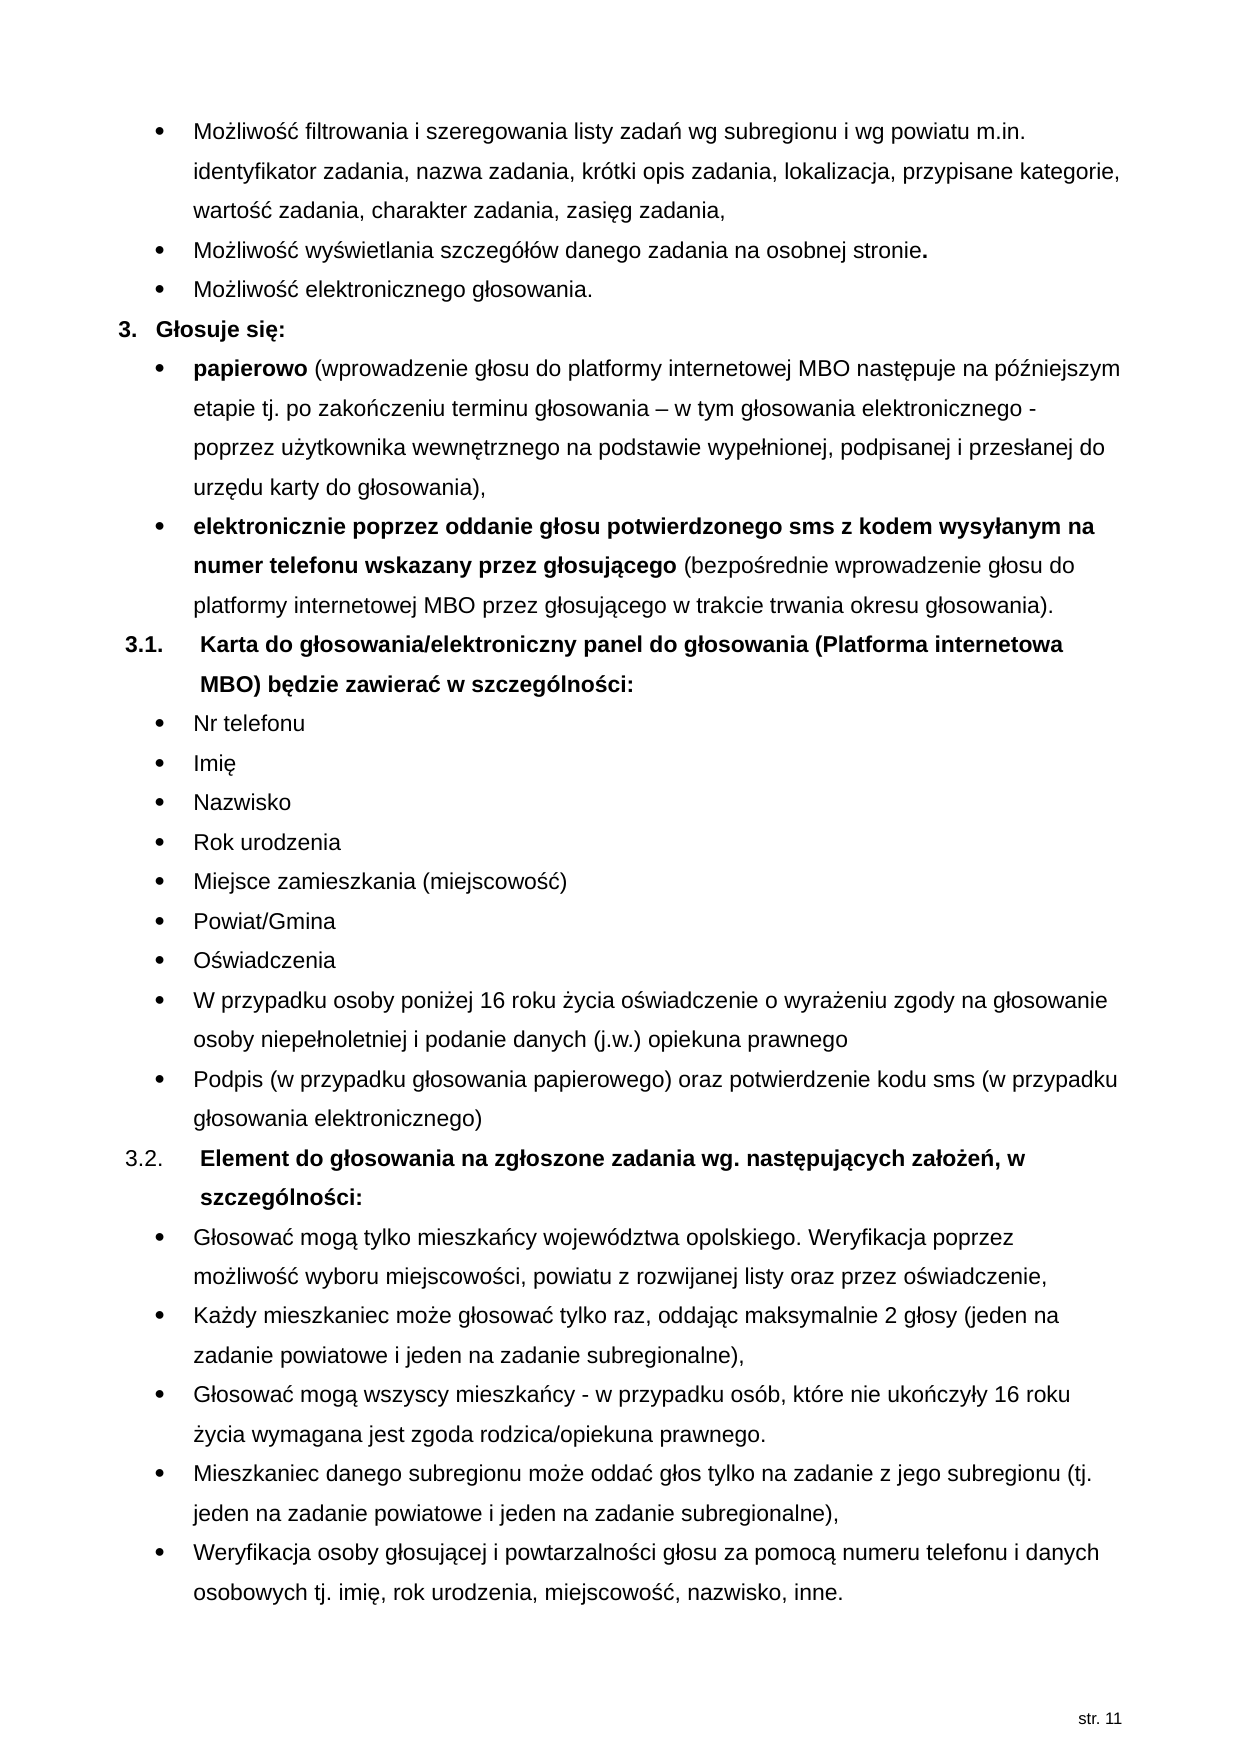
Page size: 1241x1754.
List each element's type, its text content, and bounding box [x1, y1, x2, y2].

list Głosować mogą tylko mieszkańcy województwa opolskiego. Weryfikacja poprzez możliwość wyboru miejscowości, powiatu z rozwijanej listy oraz przez oświadczenie, [156, 1223, 1122, 1289]
list Nr telefonu [156, 710, 1122, 737]
list Możliwość elektronicznego głosowania. [156, 276, 1122, 302]
list Miejsce zamieszkania (miejscowość) [156, 868, 1122, 894]
list Możliwość wyświetlania szczegółów danego zadania na osobnej stronie. [156, 237, 1122, 263]
list Każdy mieszkaniec może głosować tylko raz, oddając maksymalnie 2 głosy (jeden na zadanie powiatowe i jeden na zadanie subregionalne), [156, 1302, 1122, 1368]
list Możliwość filtrowania i szeregowania listy zadań wg subregionu i wg powiatu m.in. identyfikator zadania, nazwa zadania, krótki opis zadania, lokalizacja, przypisane kategorie, wartość zadania, charakter zadania, zasięg zadania, [156, 118, 1122, 223]
list Głosować mogą wszyscy mieszkańcy - w przypadku osób, które nie ukończyły 16 roku życia wymagana jest zgoda rodzica/opiekuna prawnego. [156, 1381, 1122, 1447]
list W przypadku osoby poniżej 16 roku życia oświadczenie o wyrażeniu zgody na głosowanie osoby niepełnoletniej i podanie danych (j.w.) opiekuna prawnego [156, 987, 1122, 1052]
list Rok urodzenia [156, 829, 1122, 855]
list Element do głosowania na zgłoszone zadania wg. następujących założeń, w szczególności: [125, 1144, 1122, 1210]
list Oświadczenia [156, 947, 1122, 973]
list Powiat/Gmina [156, 908, 1122, 934]
list Głosuje się: [118, 316, 1122, 342]
list papierowo (wprowadzenie głosu do platformy internetowej MBO następuje na późniejszym etapie tj. po zakończeniu terminu głosowania – w tym głosowania elektronicznego - poprzez użytkownika wewnętrznego na podstawie wypełnionej, podpisanej i przesłanej do urzędu karty do głosowania), [156, 355, 1122, 500]
list elektronicznie poprzez oddanie głosu potwierdzonego sms z kodem wysyłanym na numer telefonu wskazany przez głosującego (bezpośrednie wprowadzenie głosu do platformy internetowej MBO przez głosującego w trakcie trwania okresu głosowania). [156, 513, 1122, 618]
list Podpis (w przypadku głosowania papierowego) oraz potwierdzenie kodu sms (w przypadku głosowania elektronicznego) [156, 1066, 1122, 1131]
list Nazwisko [156, 789, 1122, 816]
list Weryfikacja osoby głosującej i powtarzalności głosu za pomocą numeru telefonu i danych osobowych tj. imię, rok urodzenia, miejscowość, nazwisko, inne. [156, 1539, 1122, 1605]
list Imię [156, 750, 1122, 776]
list Mieszkaniec danego subregionu może oddać głos tylko na zadanie z jego subregionu (tj. jeden na zadanie powiatowe i jeden na zadanie subregionalne), [156, 1460, 1122, 1526]
list Karta do głosowania/elektroniczny panel do głosowania (Platforma internetowa MBO) będzie zawierać w szczególności: [125, 631, 1122, 697]
